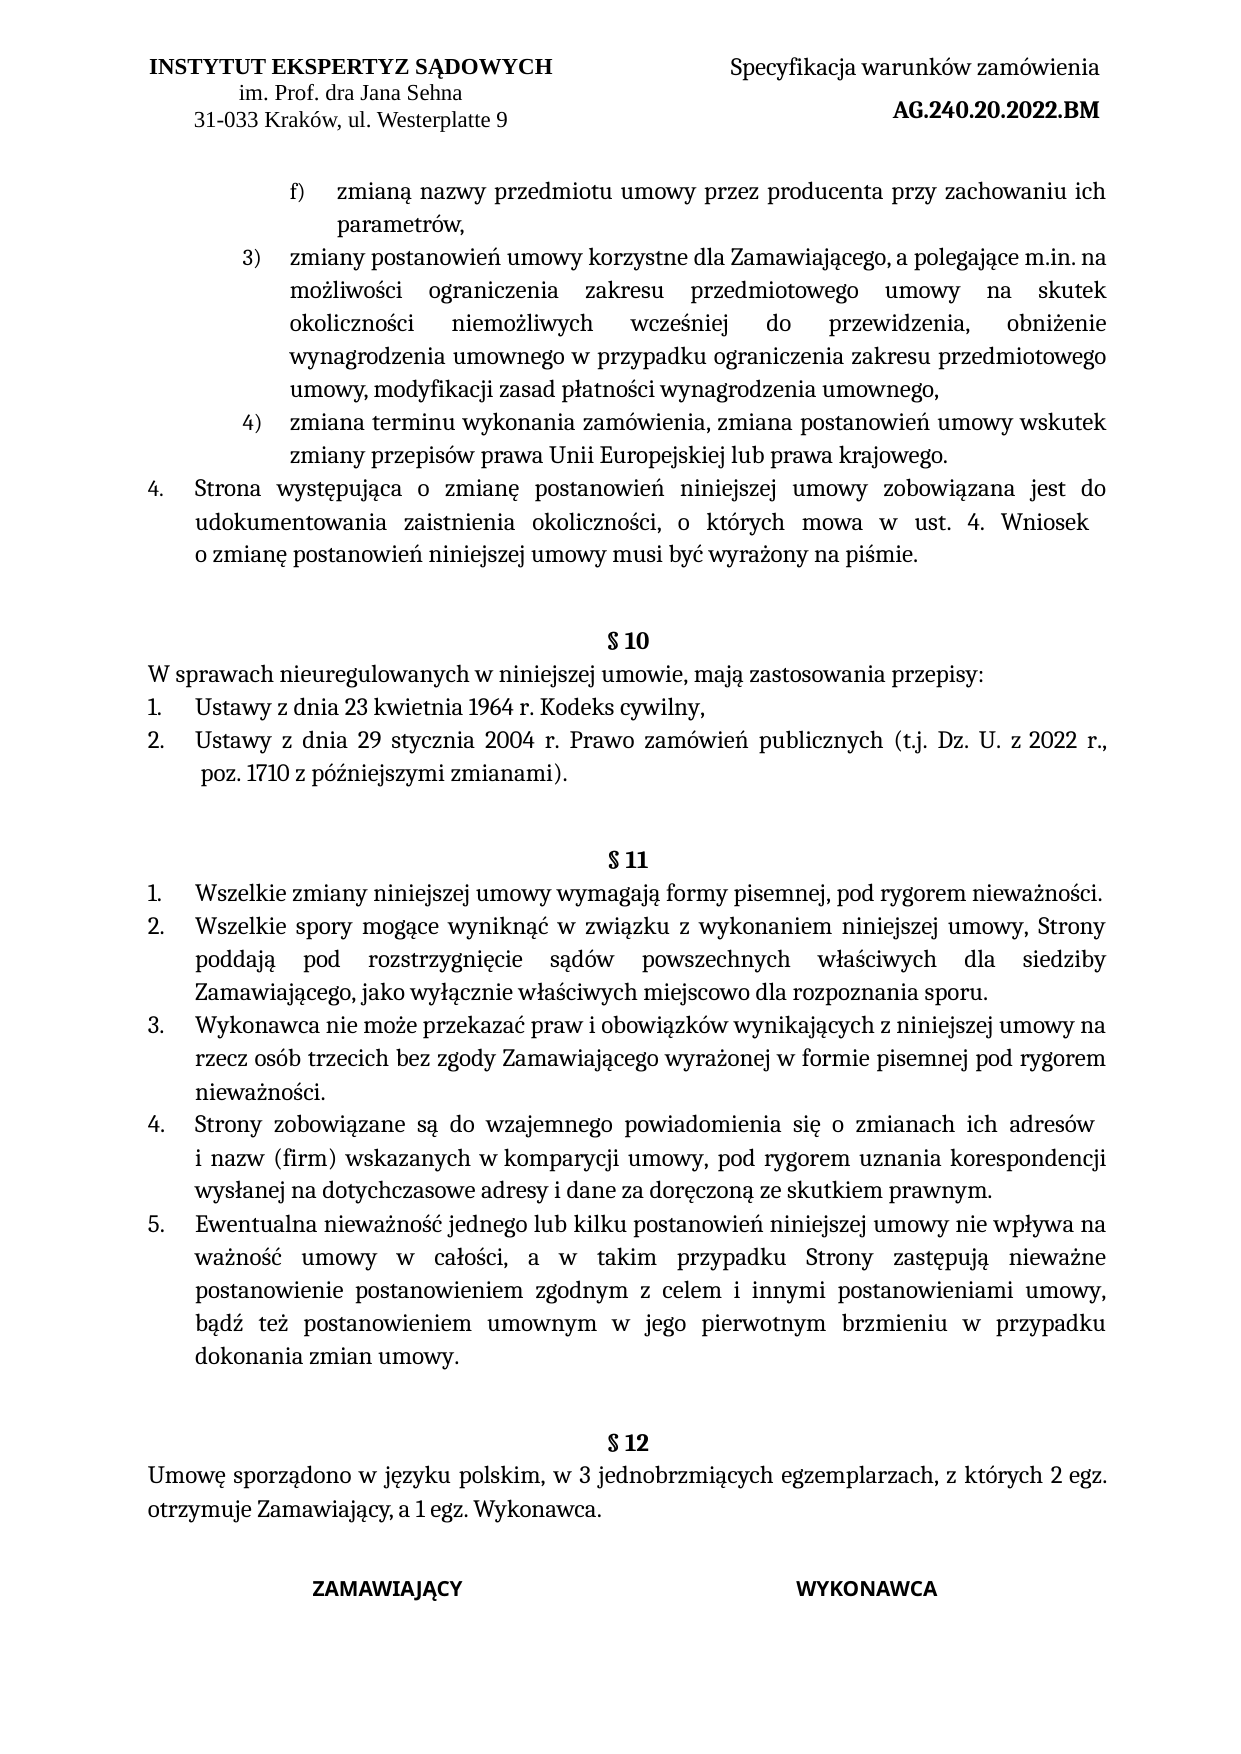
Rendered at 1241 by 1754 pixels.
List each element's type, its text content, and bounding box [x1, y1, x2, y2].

text § 11 [148, 846, 1107, 875]
list zmiana terminu wykonania zamówienia, zmiana postanowień umowy wskutek zmiany przepisów prawa Unii Europejskiej lub prawa krajowego. [242, 408, 1107, 470]
list Ustawy z dnia 29 stycznia 2004 r. Prawo zamówień publicznych (t.j. Dz. U. z 2022 r., poz. 1710 z późniejszymi zmianami). [148, 726, 1107, 788]
list Wykonawca nie może przekazać praw i obowiązków wynikających z niniejszej umowy na rzecz osób trzecich bez zgody Zamawiającego wyrażonej w formie pisemnej pod rygorem nieważności. [148, 1011, 1107, 1106]
list zmianą nazwy przedmiotu umowy przez producenta przy zachowaniu ich parametrów, [289, 177, 1107, 239]
list Ewentualna nieważność jednego lub kilku postanowień niniejszej umowy nie wpływa na ważność umowy w całości, a w takim przypadku Strony zastępują nieważne postanowienie postanowieniem zgodnym z celem i innymi postanowieniami umowy, bądź też postanowieniem umownym w jego pierwotnym brzmieniu w przypadku dokonania zmian umowy. [148, 1209, 1107, 1370]
table_header ZAMAWIAJĄCY [148, 1574, 627, 1606]
list Strony zobowiązane są do wzajemnego powiadomienia się o zmianach ich adresów i nazw (firm) wskazanych w komparycji umowy, pod rygorem uznania korespondencji wysłanej na dotychczasowe adresy i dane za doręczoną ze skutkiem prawnym. [148, 1110, 1107, 1205]
table_header WYKONAWCA [627, 1574, 1106, 1606]
list Strona występująca o zmianę postanowień niniejszej umowy zobowiązana jest do udokumentowania zaistnienia okoliczności, o których mowa w ust. 4. Wniosek o zmianę postanowień niniejszej umowy musi być wyrażony na piśmie. [148, 474, 1107, 569]
list zmiany postanowień umowy korzystne dla Zamawiającego, a polegające m.in. na możliwości ograniczenia zakresu przedmiotowego umowy na skutek okoliczności niemożliwych wcześniej do przewidzenia, obniżenie wynagrodzenia umownego w przypadku ograniczenia zakresu przedmiotowego umowy, modyfikacji zasad płatności wynagrodzenia umownego, [242, 243, 1107, 404]
list Wszelkie spory mogące wyniknąć w związku z wykonaniem niniejszej umowy, Strony poddają pod rozstrzygnięcie sądów powszechnych właściwych dla siedziby Zamawiającego, jako wyłącznie właściwych miejscowo dla rozpoznania sporu. [148, 912, 1107, 1007]
text § 10 [148, 627, 1107, 656]
list Wszelkie zmiany niniejszej umowy wymagają formy pisemnej, pod rygorem nieważności. [148, 879, 1107, 908]
list Ustawy z dnia 23 kwietnia 1964 r. Kodeks cywilny, [148, 693, 1107, 722]
list Umowę sporządono w języku polskim, w 3 jednobrzmiących egzemplarzach, z których 2 egz. otrzymuje Zamawiający, a 1 egz. Wykonawca. [148, 1461, 1107, 1523]
text § 12 [148, 1428, 1107, 1457]
text W sprawach nieuregulowanych w niniejszej umowie, mają zastosowania przepisy: [148, 660, 1107, 689]
